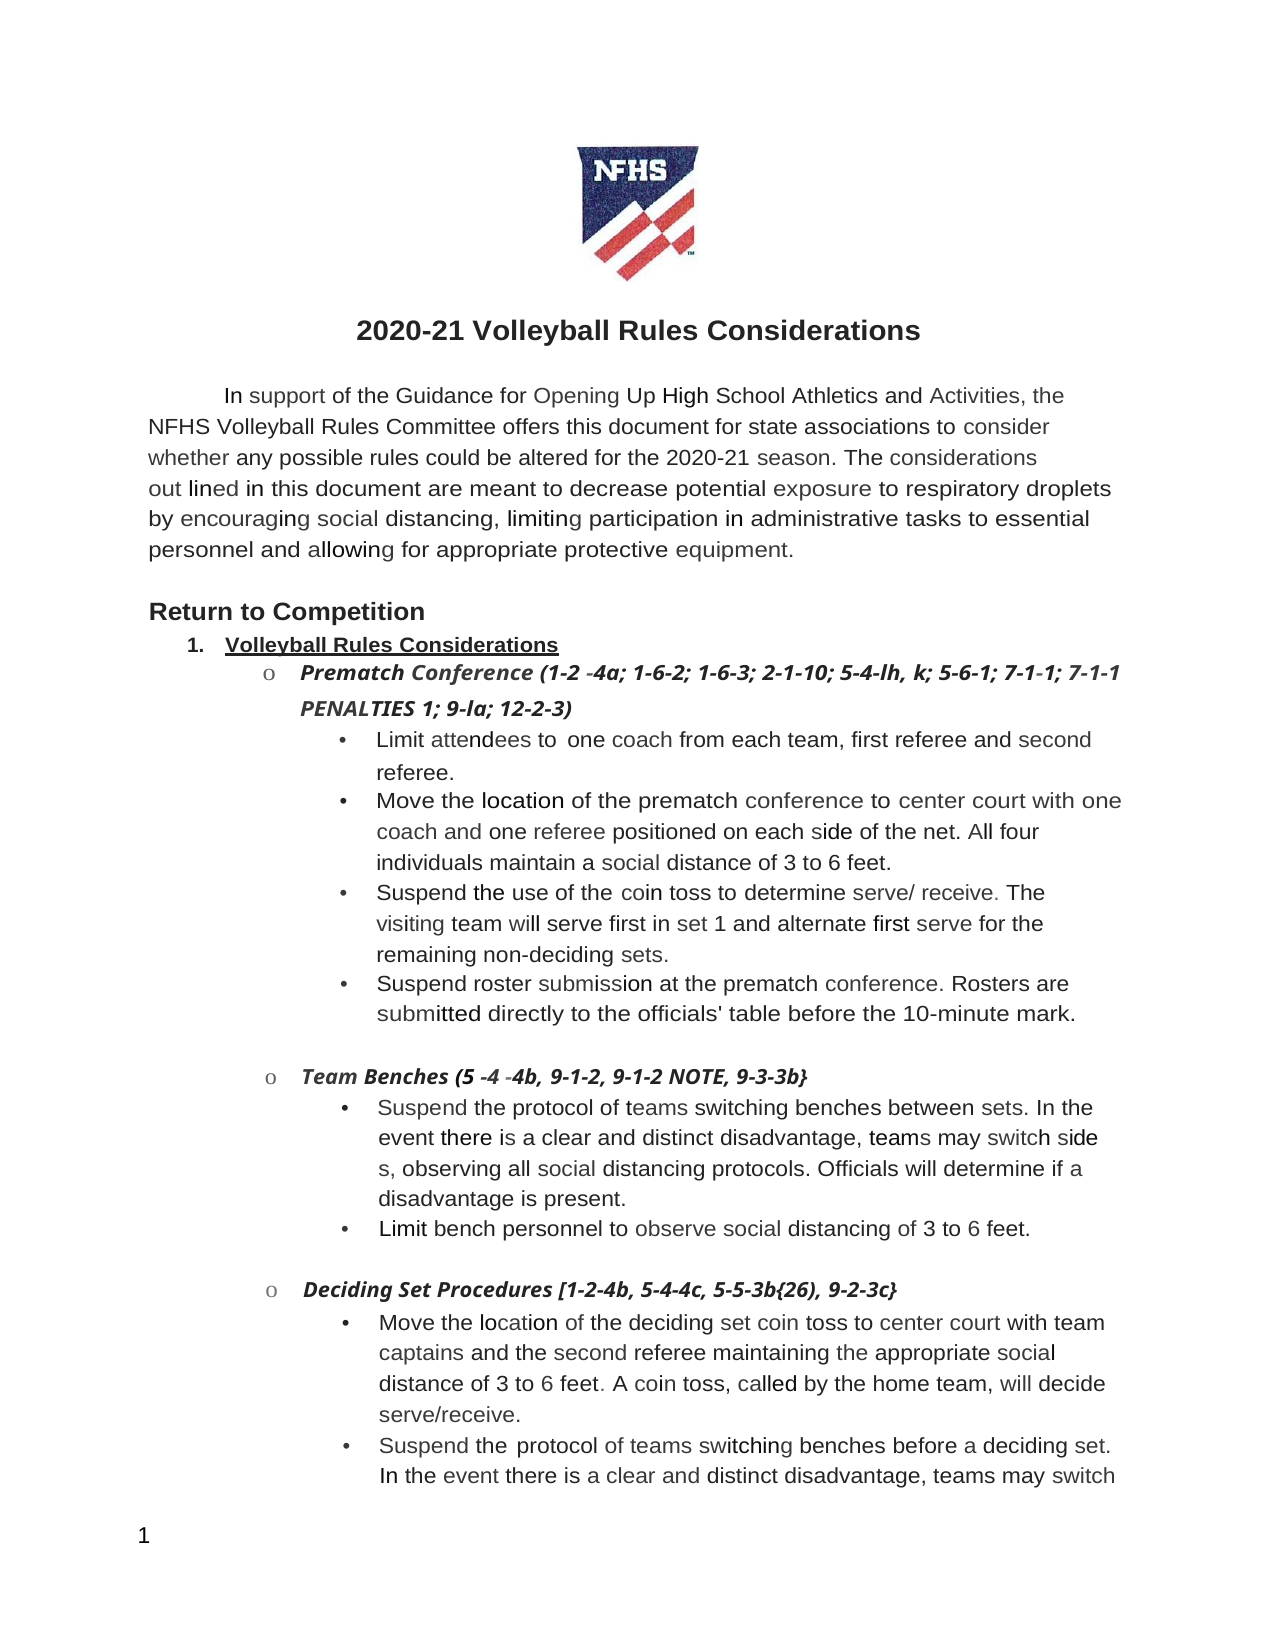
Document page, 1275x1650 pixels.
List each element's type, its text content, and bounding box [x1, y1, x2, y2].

picture [573, 143, 699, 282]
list Suspend the use of the coin toss to determine serve/ receive. The visiting team will serve first in set 1 and alternate first serve for the remaining non-deciding sets. [339, 880, 1113, 967]
text 2020-21 Volleyball Rules Considerations [353, 314, 924, 346]
text Return to Competition [148, 597, 1133, 626]
text out lined in this document are meant to decrease potential exposure to respiratory droplets by encouraging social distancing, limiting participation in administrative tasks to essential personnel and allowing for appropriate protective equipment. [148, 476, 1127, 562]
text PENALTIES 1; 9-la; 12-2-3) [300, 694, 1133, 723]
text o Prematch Conference (1-2 -4a; 1-6-2; 1-6-3; 2-1-10; 5-4-lh, k; 5-6-1; 7-1-1; 7-1-1 [262, 658, 1133, 687]
list Suspend the protocol of teams switching benches before a deciding set. In the event there is a clear and distinct disadvantage, teams may switch [342, 1432, 1117, 1488]
text submitted directly to the officials' table before the 10-minute mark. [377, 1001, 1133, 1026]
list Move the location of the prematch conference to center court with one [339, 792, 1133, 813]
text In support of the Guidance for Opening Up High School Athletics and Activities, the NFHS Volleyball Rules Committee offers this document for state associations to consider whether any possible rules could be altered for the 2020-21 season. The considerations [148, 383, 1127, 470]
list Volleyball Rules Considerations [187, 632, 1133, 656]
list Move the location of the deciding set coin toss to center court with team captains and the second referee maintaining the appropriate social distance of 3 to 6 feet. A coin toss, called by the home team, will decide serve/receive. [342, 1309, 1121, 1427]
list Suspend the protocol of teams switching benches between sets. In the event there is a clear and distinct disadvantage, teams may switch side s, observing all social distancing protocols. Officials will determine if a disadvantage is present. [341, 1095, 1114, 1211]
text coach and one referee positioned on each side of the net. All four individuals maintain a social distance of 3 to 6 feet. [376, 819, 1127, 874]
text o Team Benches (5 -4 -4b, 9-1-2, 9-1-2 NOTE, 9-3-3b} [264, 1062, 1133, 1090]
list Limit bench personnel to observe social distancing of 3 to 6 feet. [341, 1216, 1133, 1241]
list Suspend roster submission at the prematch conference. Rosters are [340, 973, 1133, 996]
list Limit attendees to one coach from each team, first referee and second referee. [338, 727, 1093, 784]
text o Deciding Set Procedures [1-2-4b, 5-4-4c, 5-5-3b{26), 9-2-3c} [265, 1275, 1133, 1304]
